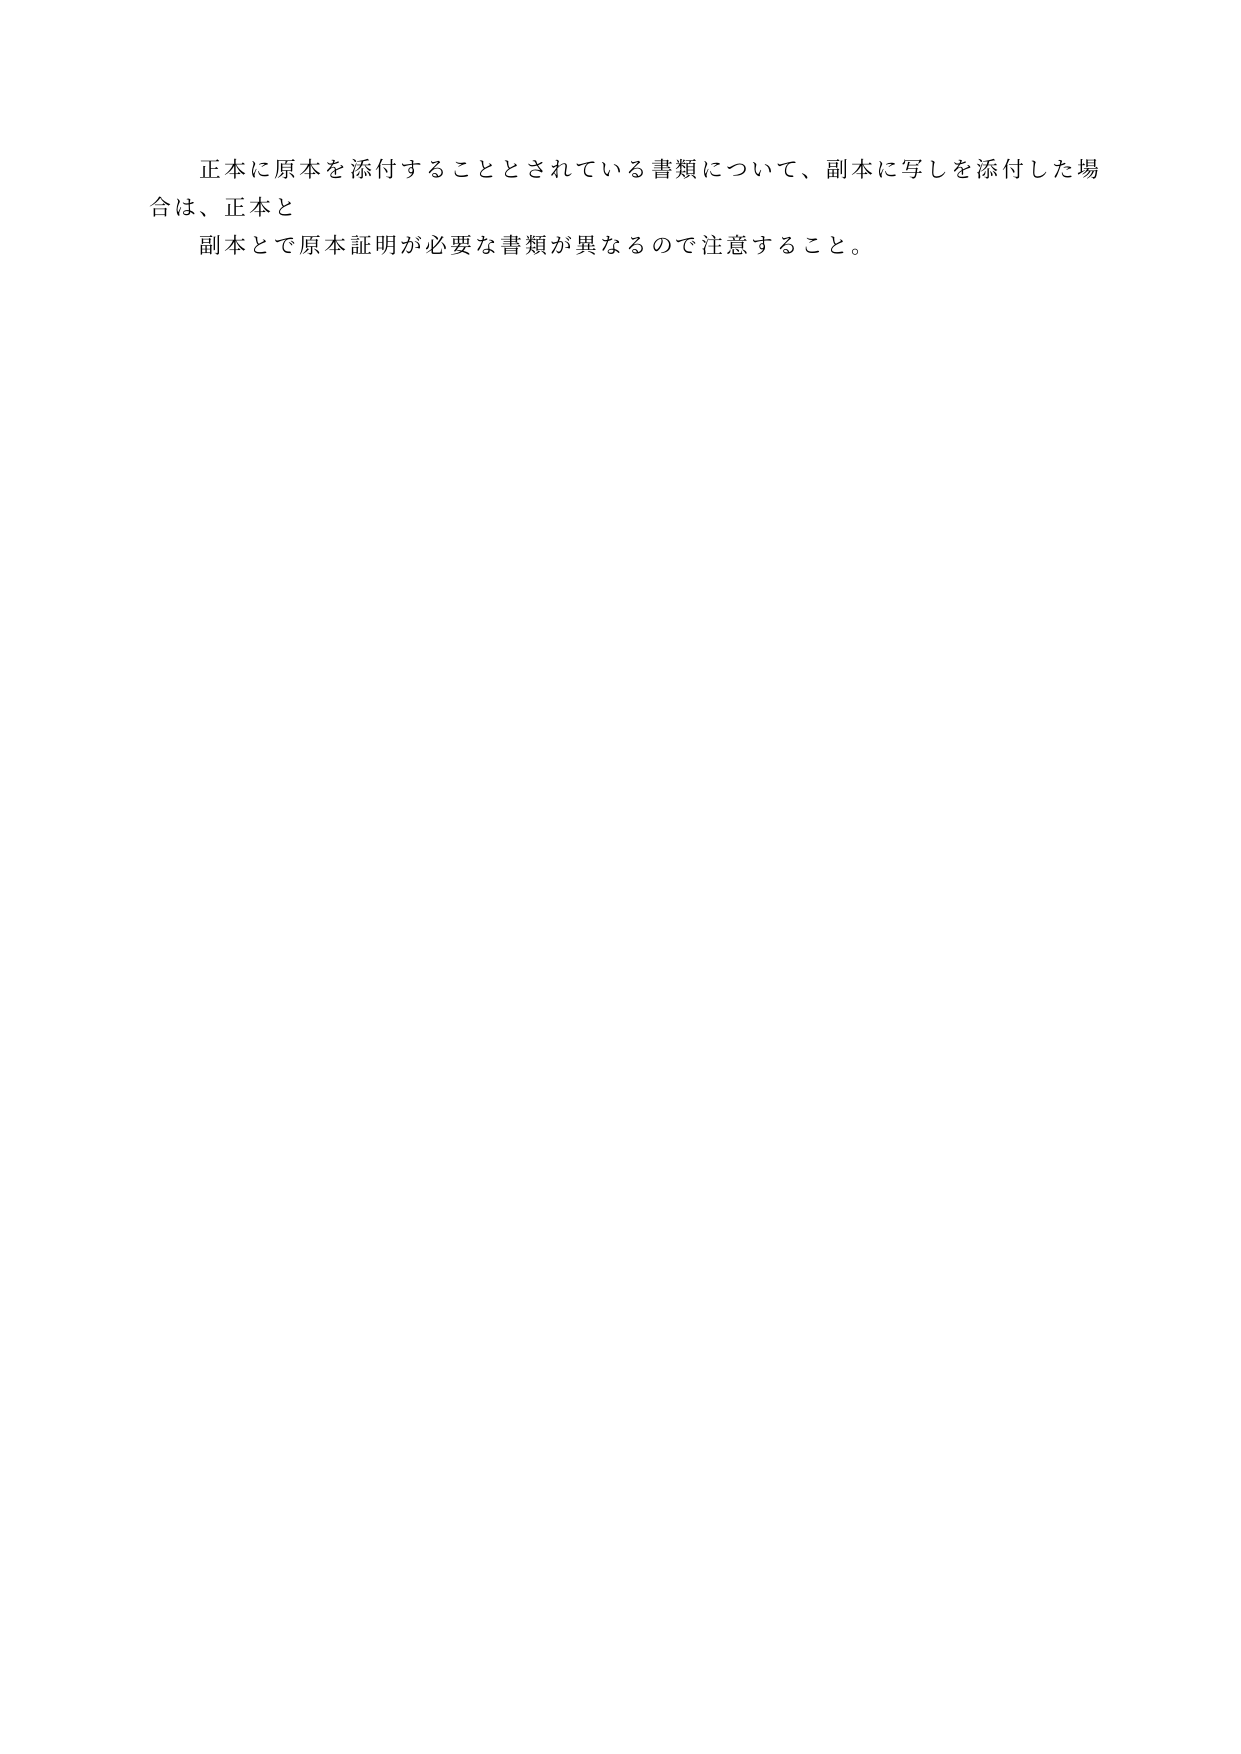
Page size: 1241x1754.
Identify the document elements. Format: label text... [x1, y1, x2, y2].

text 正本に原本を添付することとされている書類について、副本に写しを添付した場合は、正本と [149, 149, 1103, 225]
text 副本とで原本証明が必要な書類が異なるので注意すること。 [149, 225, 1103, 264]
